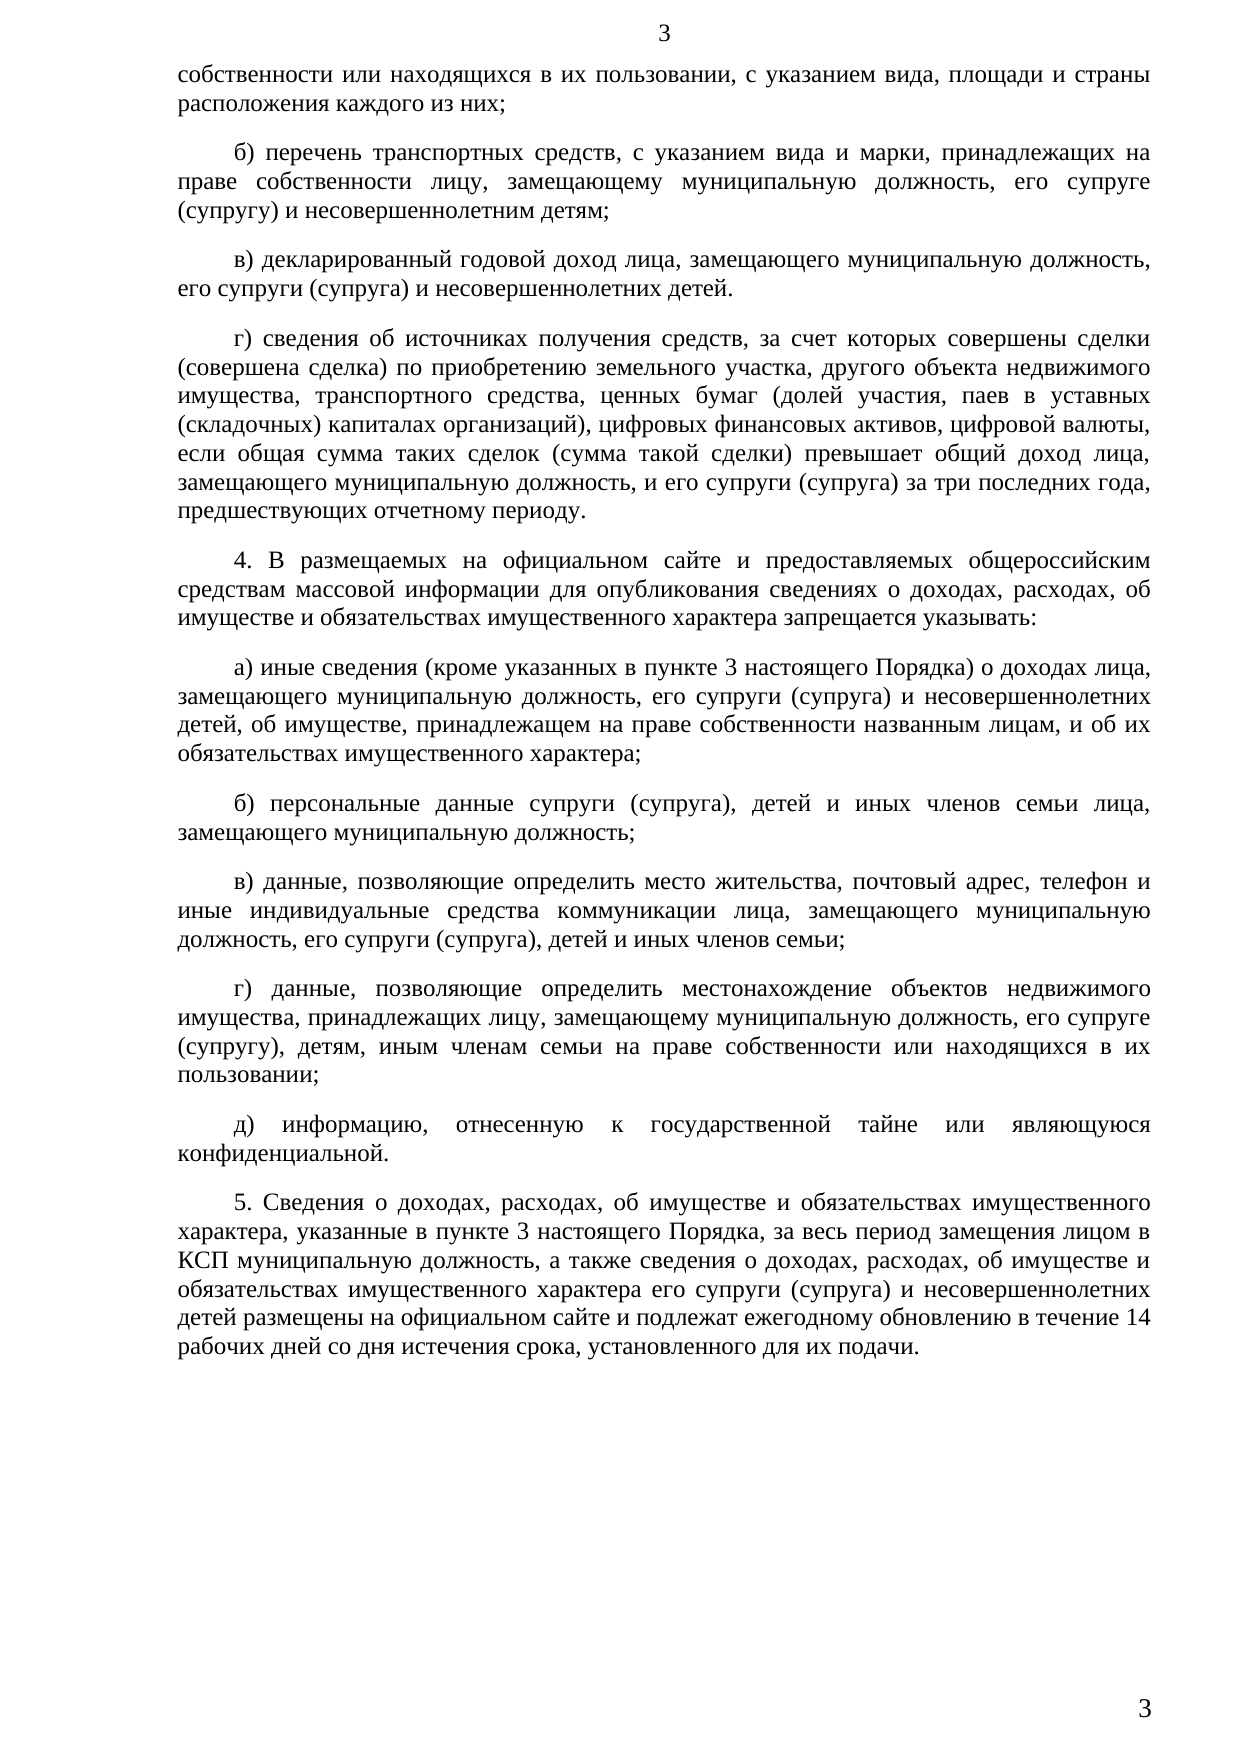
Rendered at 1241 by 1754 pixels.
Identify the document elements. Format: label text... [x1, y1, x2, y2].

text б) перечень транспортных средств, с указанием вида и марки, принадлежащих на праве собственности лицу, замещающему муниципальную должность, его супруге (супругу) и несовершеннолетним детям; [177, 137, 1152, 224]
text в) декларированный годовой доход лица, замещающего муниципальную должность, его супруги (супруга) и несовершеннолетних детей. [177, 244, 1152, 302]
text 4. В размещаемых на официальном сайте и предоставляемых общероссийским средствам массовой информации для опубликования сведениях о доходах, расходах, об имуществе и обязательствах имущественного характера запрещается указывать: [177, 545, 1152, 631]
text 5. Сведения о доходах, расходах, об имуществе и обязательствах имущественного характера, указанные в пункте 3 настоящего Порядка, за весь период замещения лицом в КСП муниципальную должность, а также сведения о доходах, расходах, об имуществе и обязательствах имущественного характера его супруги (супруга) и несовершеннолетних детей размещены на официальном сайте и подлежат ежегодному обновлению в течение 14 рабочих дней со дня истечения срока, установленного для их подачи. [177, 1187, 1152, 1360]
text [177, 59, 1152, 117]
text г) данные, позволяющие определить местонахождение объектов недвижимого имущества, принадлежащих лицу, замещающему муниципальную должность, его супруге (супругу), детям, иным членам семьи на праве собственности или находящихся в их пользовании; [177, 973, 1152, 1088]
text г) сведения об источниках получения средств, за счет которых совершены сделки (совершена сделка) по приобретению земельного участка, другого объекта недвижимого имущества, транспортного средства, ценных бумаг (долей участия, паев в уставных (складочных) капиталах организаций), цифровых финансовых активов, цифровой валюты, если общая сумма таких сделок (сумма такой сделки) превышает общий доход лица, замещающего муниципальную должность, и его супруги (супруга) за три последних года, предшествующих отчетному периоду. [177, 323, 1152, 524]
text д) информацию, отнесенную к государственной тайне или являющуюся конфиденциальной. [177, 1109, 1152, 1167]
text б) персональные данные супруги (супруга), детей и иных членов семьи лица, замещающего муниципальную должность; [177, 788, 1152, 845]
text в) данные, позволяющие определить место жительства, почтовый адрес, телефон и иные индивидуальные средства коммуникации лица, замещающего муниципальную должность, его супруги (супруга), детей и иных членов семьи; [177, 866, 1152, 952]
text а) иные сведения (кроме указанных в пункте 3 настоящего Порядка) о доходах лица, замещающего муниципальную должность, его супруги (супруга) и несовершеннолетних детей, об имуществе, принадлежащем на праве собственности названным лицам, и об их обязательствах имущественного характера; [177, 652, 1152, 767]
